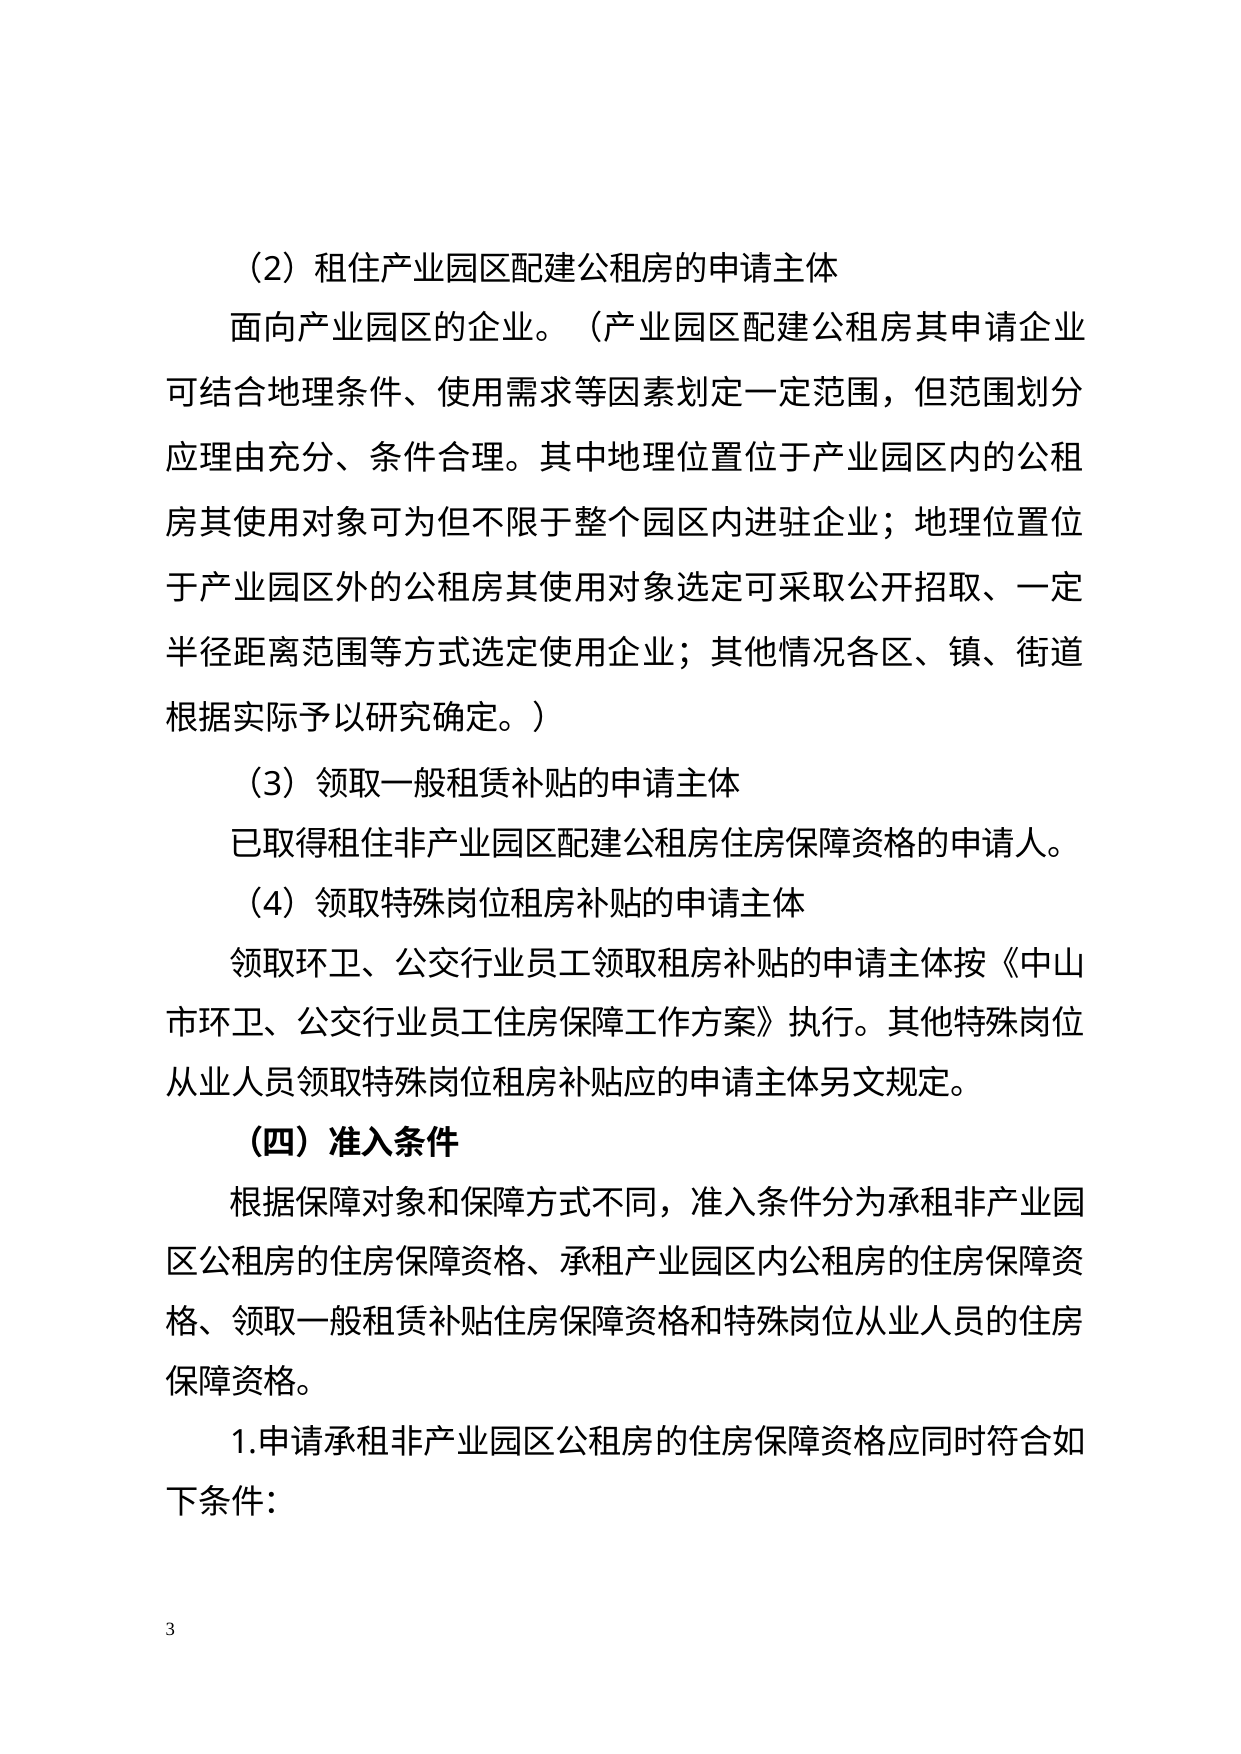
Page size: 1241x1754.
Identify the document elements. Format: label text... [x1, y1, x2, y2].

text 领取环卫、公交行业员工领取租房补贴的申请主体按《中山市环卫、公交行业员工住房保障工作方案》执行。其他特殊岗位从业人员领取特殊岗位租房补贴应的申请主体另文规定。 [165, 927, 1087, 1106]
text 根据保障对象和保障方式不同，准入条件分为承租非产业园区公租房的住房保障资格、承租产业园区内公租房的住房保障资格、领取一般租赁补贴住房保障资格和特殊岗位从业人员的住房保障资格。 [165, 1166, 1087, 1405]
text （2）租住产业园区配建公租房的申请主体 [165, 233, 1087, 293]
text 已取得租住非产业园区配建公租房住房保障资格的申请人。 [165, 807, 1087, 867]
list 领取一般租赁补贴的申请主体 [165, 748, 1087, 807]
text （4）领取特殊岗位租房补贴的申请主体 [165, 867, 1087, 927]
text 面向产业园区的企业。（产业园区配建公租房其申请企业可结合地理条件、使用需求等因素划定一定范围，但范围划分应理由充分、条件合理。其中地理位置位于产业园区内的公租房其使用对象可为但不限于整个园区内进驻企业；地理位置位于产业园区外的公租房其使用对象选定可采取公开招取、一定半径距离范围等方式选定使用企业；其他情况各区、镇、街道根据实际予以研究确定。） [165, 293, 1087, 748]
text （四）准入条件 [165, 1106, 1087, 1166]
text 1.申请承租非产业园区公租房的住房保障资格应同时符合如下条件： [165, 1405, 1087, 1525]
